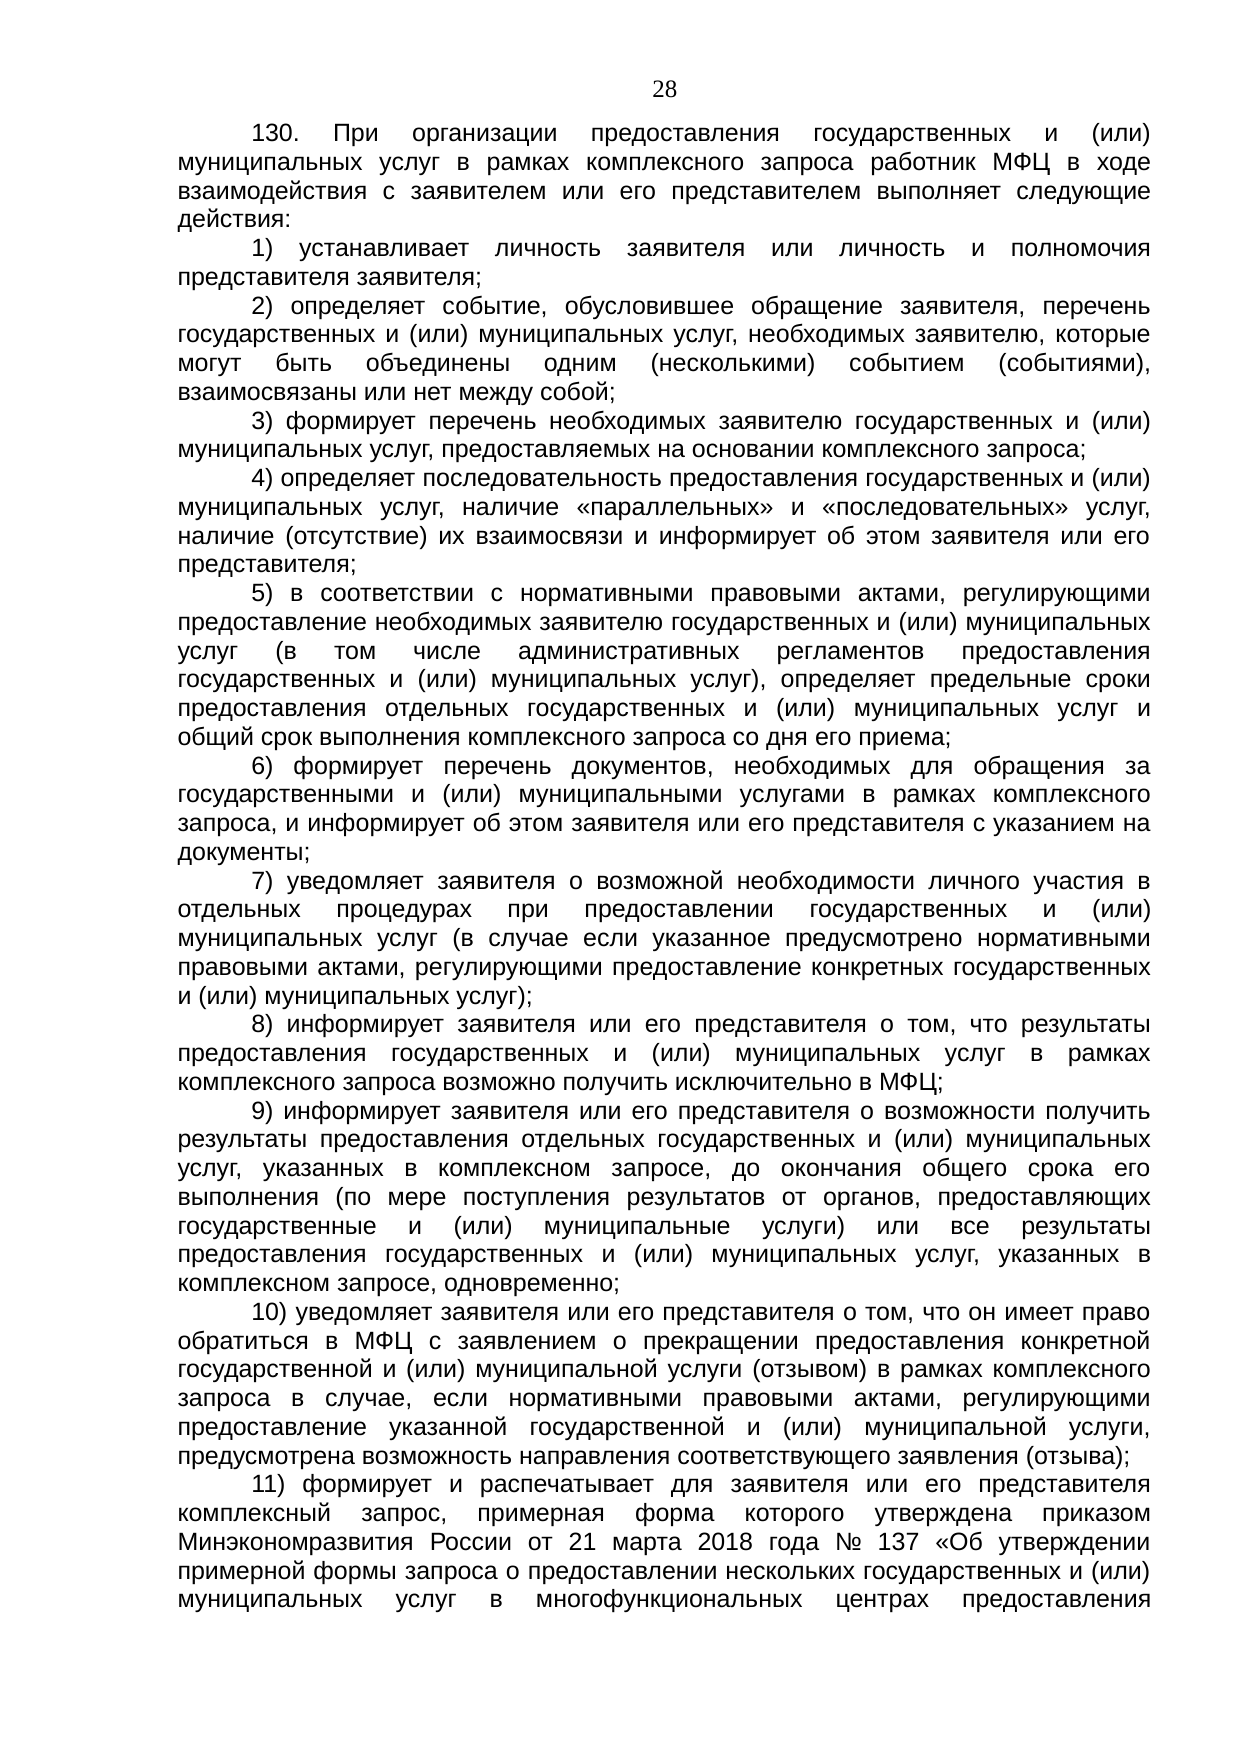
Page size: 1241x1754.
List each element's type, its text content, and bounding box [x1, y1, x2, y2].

text 7) уведомляет заявителя о возможной необходимости личного участия в отдельных процедурах при предоставлении государственных и (или) муниципальных услуг (в случае если указанное предусмотрено нормативными правовыми актами, регулирующими предоставление конкретных государственных и (или) муниципальных услуг); [177, 866, 1152, 1009]
text 5) в соответствии с нормативными правовыми актами, регулирующими предоставление необходимых заявителю государственных и (или) муниципальных услуг (в том числе административных регламентов предоставления государственных и (или) муниципальных услуг), определяет предельные сроки предоставления отдельных государственных и (или) муниципальных услуг и общий срок выполнения комплексного запроса со дня его приема; [177, 578, 1152, 751]
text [177, 1469, 1152, 1613]
text 10) уведомляет заявителя или его представителя о том, что он имеет право обратиться в МФЦ с заявлением о прекращении предоставления конкретной государственной и (или) муниципальной услуги (отзывом) в рамках комплексного запроса в случае, если нормативными правовыми актами, регулирующими предоставление указанной государственной и (или) муниципальной услуги, предусмотрена возможность направления соответствующего заявления (отзыва); [177, 1297, 1152, 1469]
text 1) устанавливает личность заявителя или личность и полномочия представителя заявителя; [177, 233, 1152, 291]
text 2) определяет событие, обусловившее обращение заявителя, перечень государственных и (или) муниципальных услуг, необходимых заявителю, которые могут быть объединены одним (несколькими) событием (событиями), взаимосвязаны или нет между собой; [177, 291, 1152, 406]
text 3) формирует перечень необходимых заявителю государственных и (или) муниципальных услуг, предоставляемых на основании комплексного запроса; [177, 406, 1152, 463]
text 130. При организации предоставления государственных и (или) муниципальных услуг в рамках комплексного запроса работник МФЦ в ходе взаимодействия с заявителем или его представителем выполняет следующие действия: [177, 118, 1152, 233]
text 4) определяет последовательность предоставления государственных и (или) муниципальных услуг, наличие «параллельных» и «последовательных» услуг, наличие (отсутствие) их взаимосвязи и информирует об этом заявителя или его представителя; [177, 463, 1152, 578]
text 9) информирует заявителя или его представителя о возможности получить результаты предоставления отдельных государственных и (или) муниципальных услуг, указанных в комплексном запросе, до окончания общего срока его выполнения (по мере поступления результатов от органов, предоставляющих государственные и (или) муниципальные услуги) или все результаты предоставления государственных и (или) муниципальных услуг, указанных в комплексном запросе, одновременно; [177, 1096, 1152, 1297]
text 6) формирует перечень документов, необходимых для обращения за государственными и (или) муниципальными услугами в рамках комплексного запроса, и информирует об этом заявителя или его представителя с указанием на документы; [177, 751, 1152, 866]
text 8) информирует заявителя или его представителя о том, что результаты предоставления государственных и (или) муниципальных услуг в рамках комплексного запроса возможно получить исключительно в МФЦ; [177, 1009, 1152, 1096]
